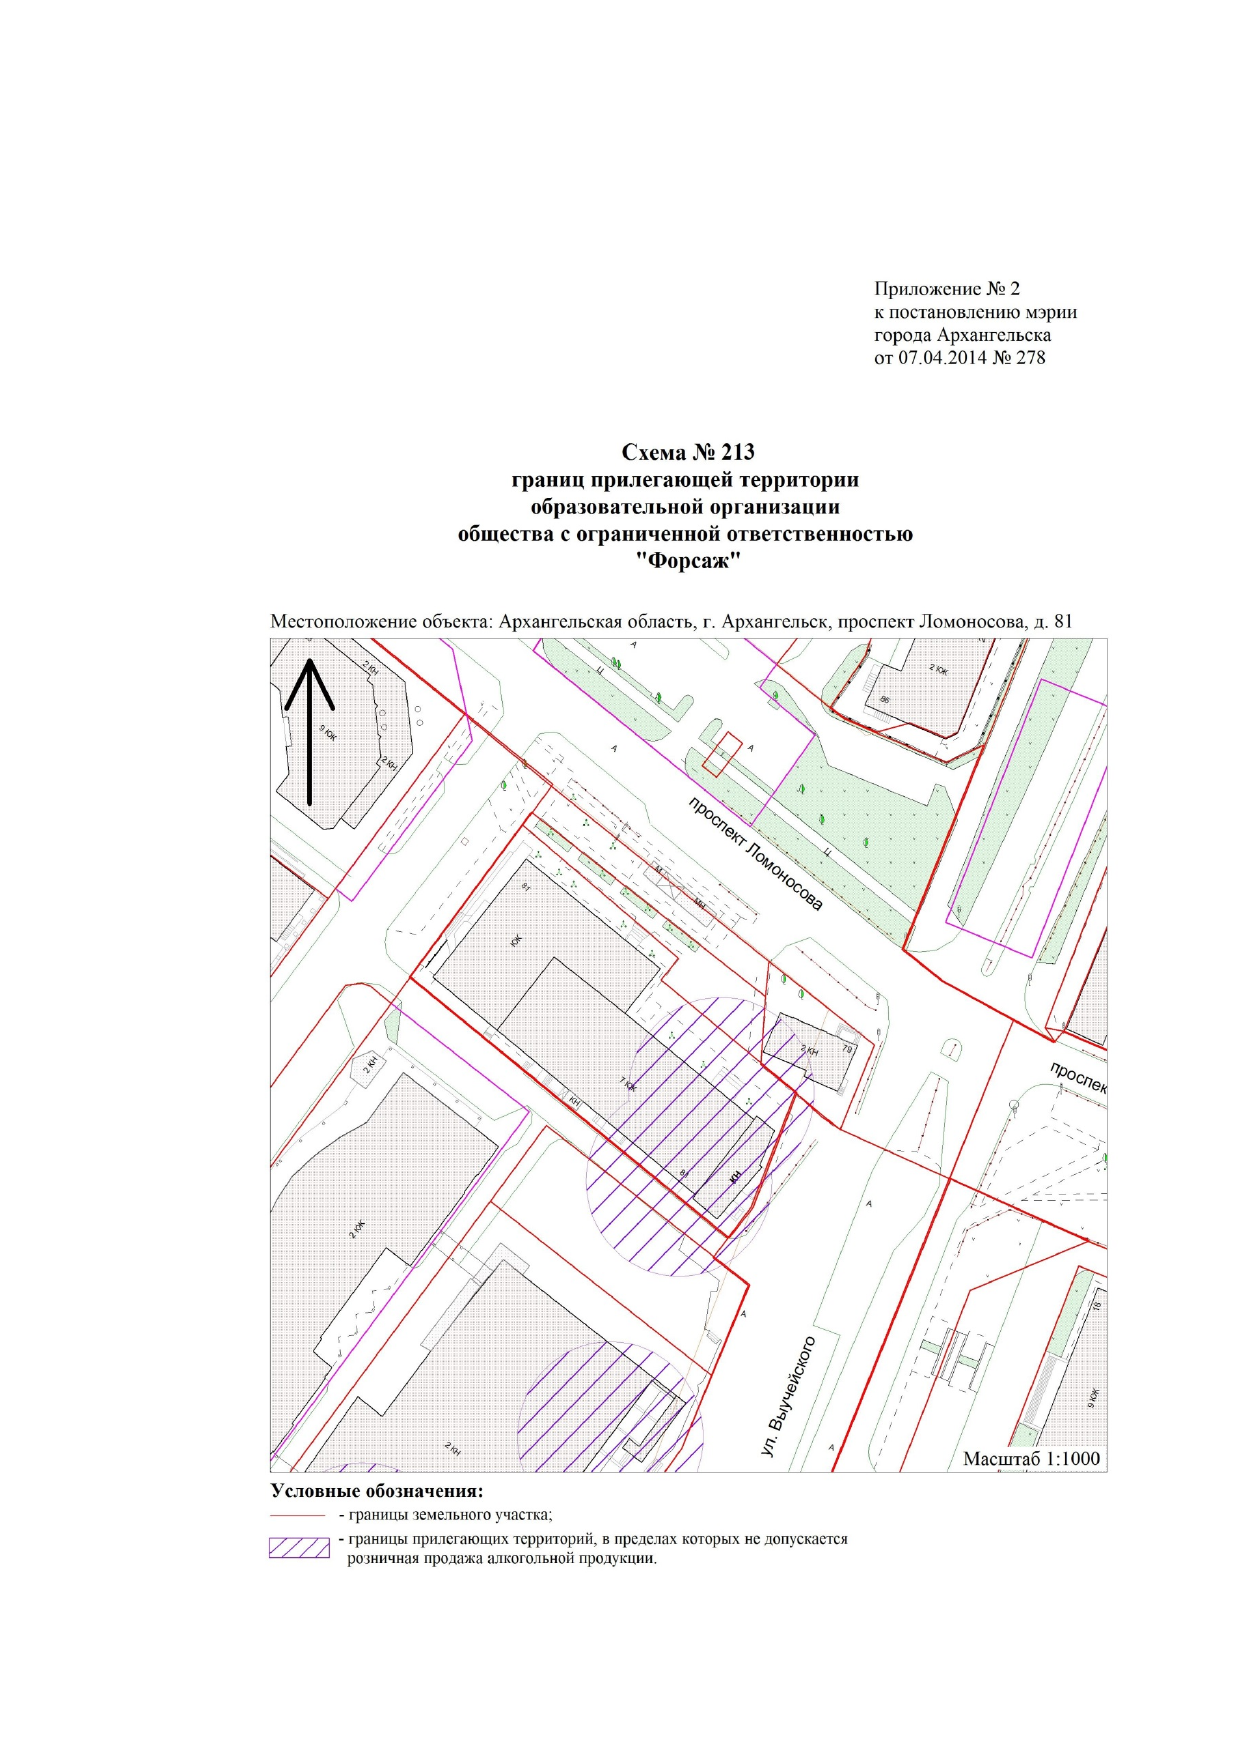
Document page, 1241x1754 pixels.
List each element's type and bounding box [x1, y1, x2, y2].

picture [177, 213, 1153, 1629]
